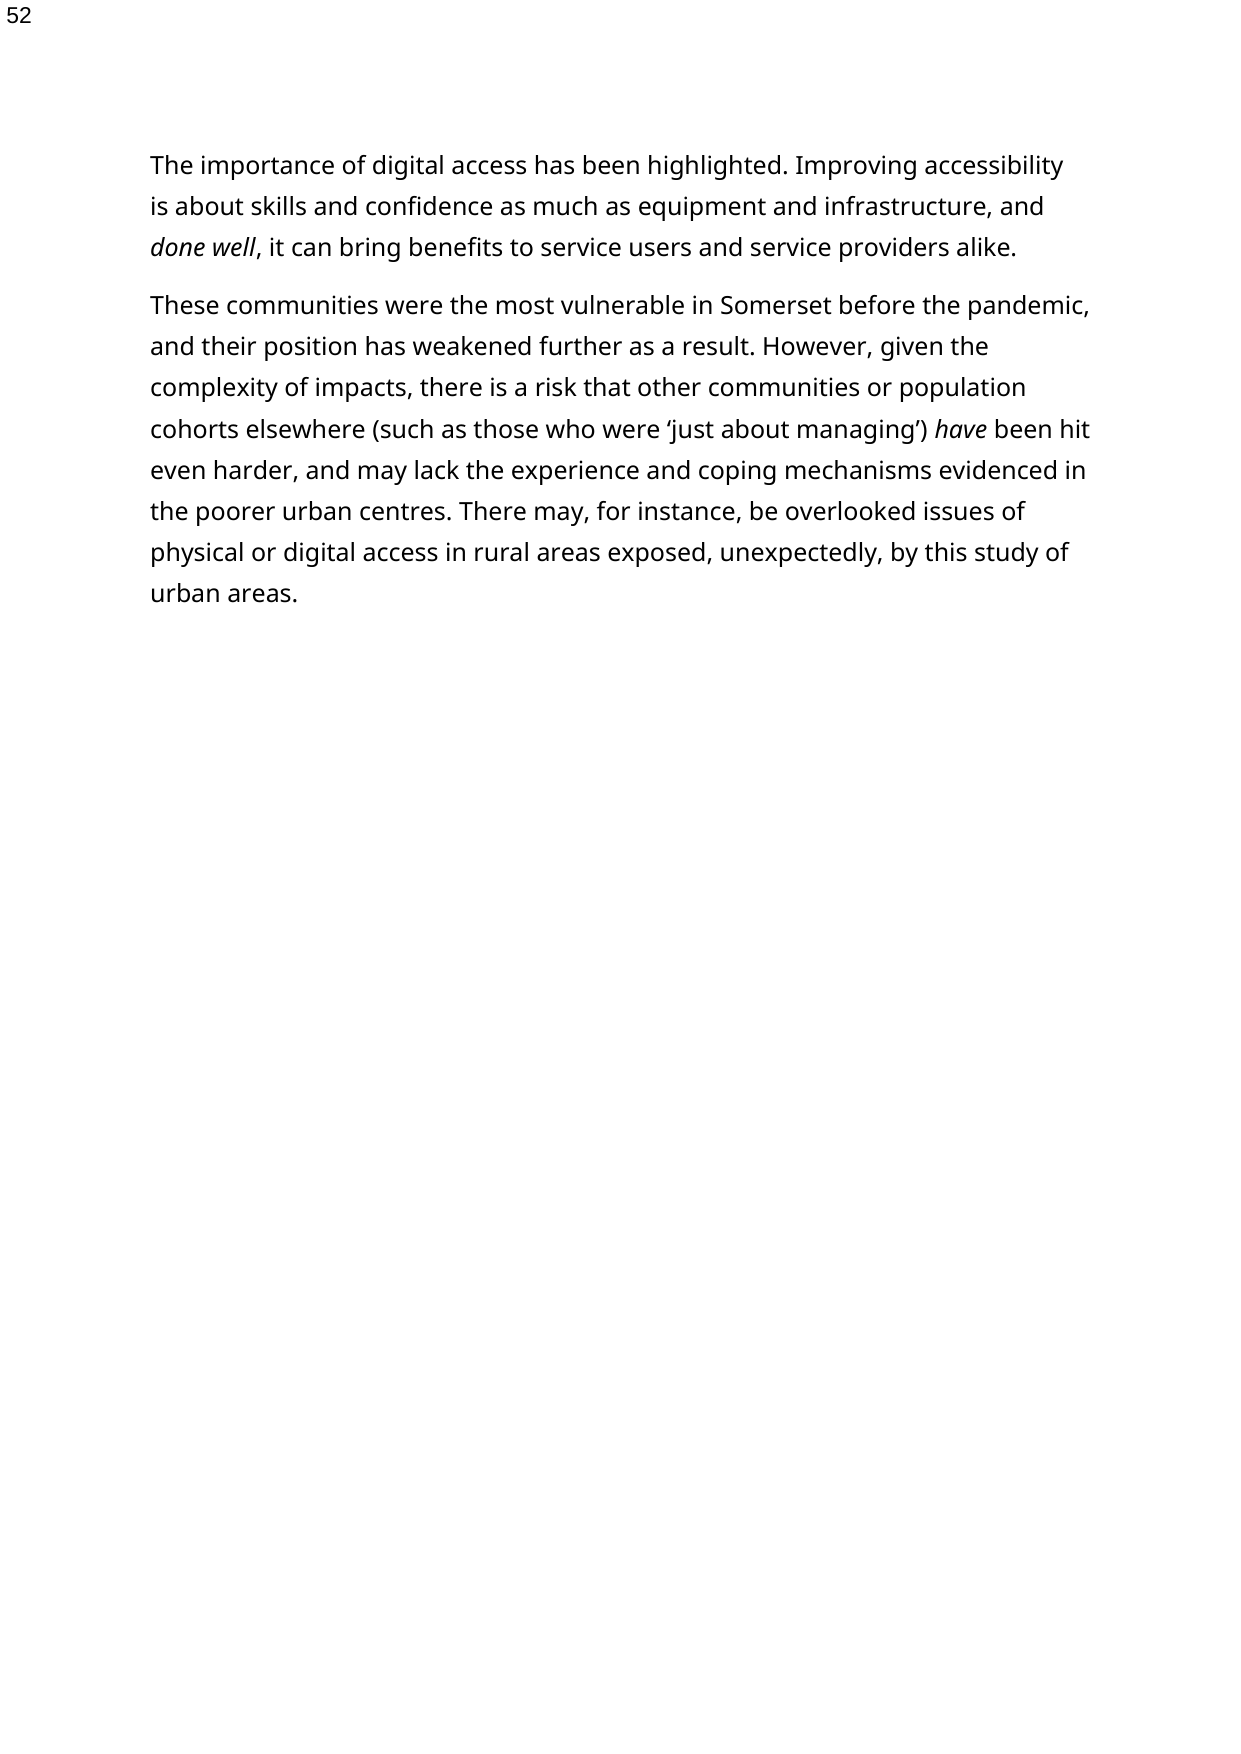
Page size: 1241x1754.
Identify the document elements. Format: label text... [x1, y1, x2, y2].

text The importance of digital access has been highlighted. Improving accessibility is about skills and confidence as much as equipment and infrastructure, and done well, it can bring benefits to service users and service providers alike. [150, 148, 1083, 263]
text These communities were the most vulnerable in Somerset before the pandemic, and their position has weakened further as a result. However, given the complexity of impacts, there is a risk that other communities or population cohorts elsewhere (such as those who were ‘just about managing’) have been hit even harder, and may lack the experience and coping mechanisms evidenced in the poorer urban centres. There may, for instance, be overlooked issues of physical or digital access in rural areas exposed, unexpectedly, by this study of urban areas. [150, 288, 1098, 610]
